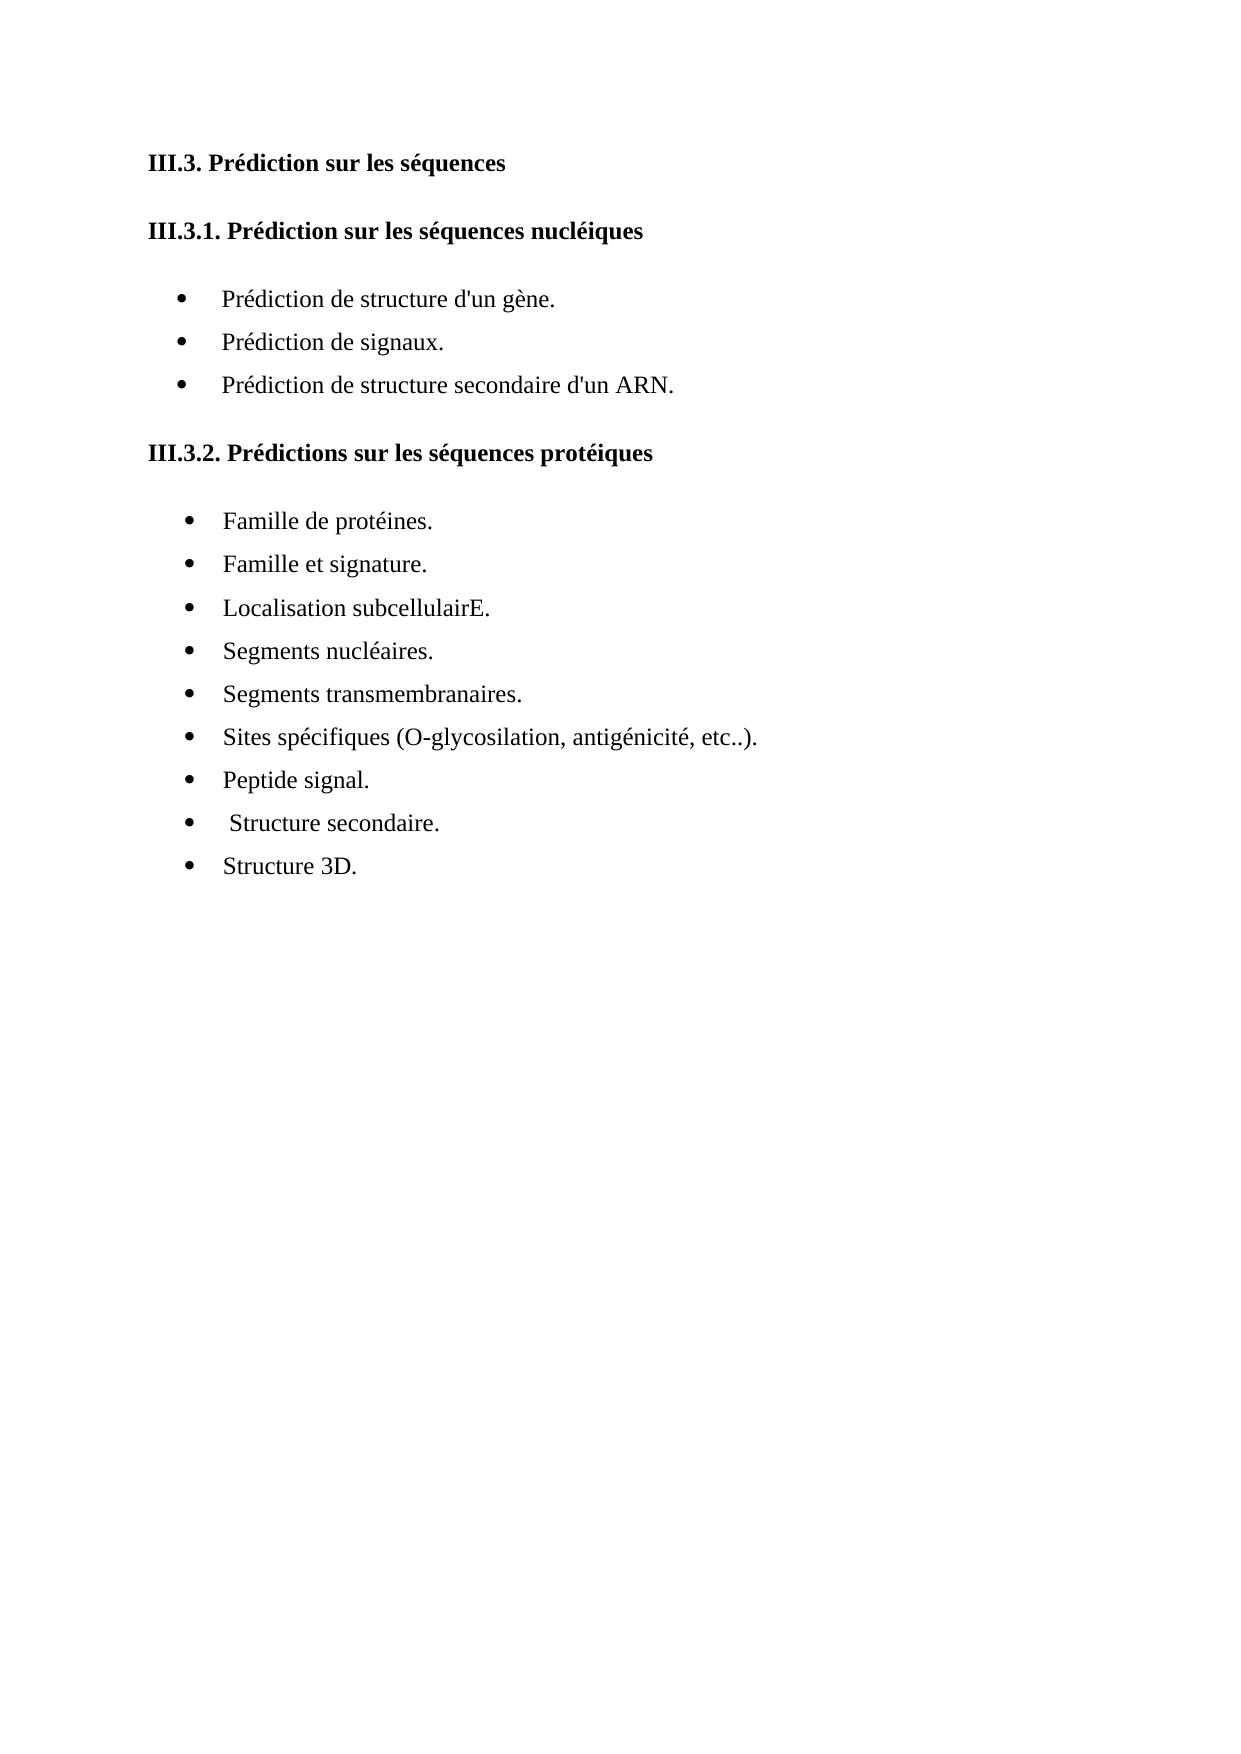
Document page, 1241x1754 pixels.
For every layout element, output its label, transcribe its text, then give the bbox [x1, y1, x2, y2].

list Prédiction de structure secondaire d'un ARN. [177, 370, 1092, 399]
list Famille de protéines. [185, 506, 1092, 535]
list Segments transmembranaires. [185, 679, 1092, 708]
list Structure 3D. [185, 851, 1092, 880]
list Peptide signal. [185, 765, 1092, 794]
text III.3.1. Prédiction sur les séquences nucléiques [148, 216, 1092, 244]
text III.3.2. Prédictions sur les séquences protéiques [148, 438, 1092, 467]
list Localisation subcellulairE. [185, 593, 1092, 621]
text III.3. Prédiction sur les séquences [148, 148, 1092, 176]
list Famille et signature. [185, 549, 1092, 578]
list Segments nucléaires. [185, 636, 1092, 664]
list Structure secondaire. [185, 808, 1092, 837]
list Prédiction de structure d'un gène. [177, 284, 1092, 313]
list Prédiction de signaux. [177, 327, 1092, 356]
list Sites spécifiques (O-glycosilation, antigénicité, etc..). [185, 722, 1092, 751]
